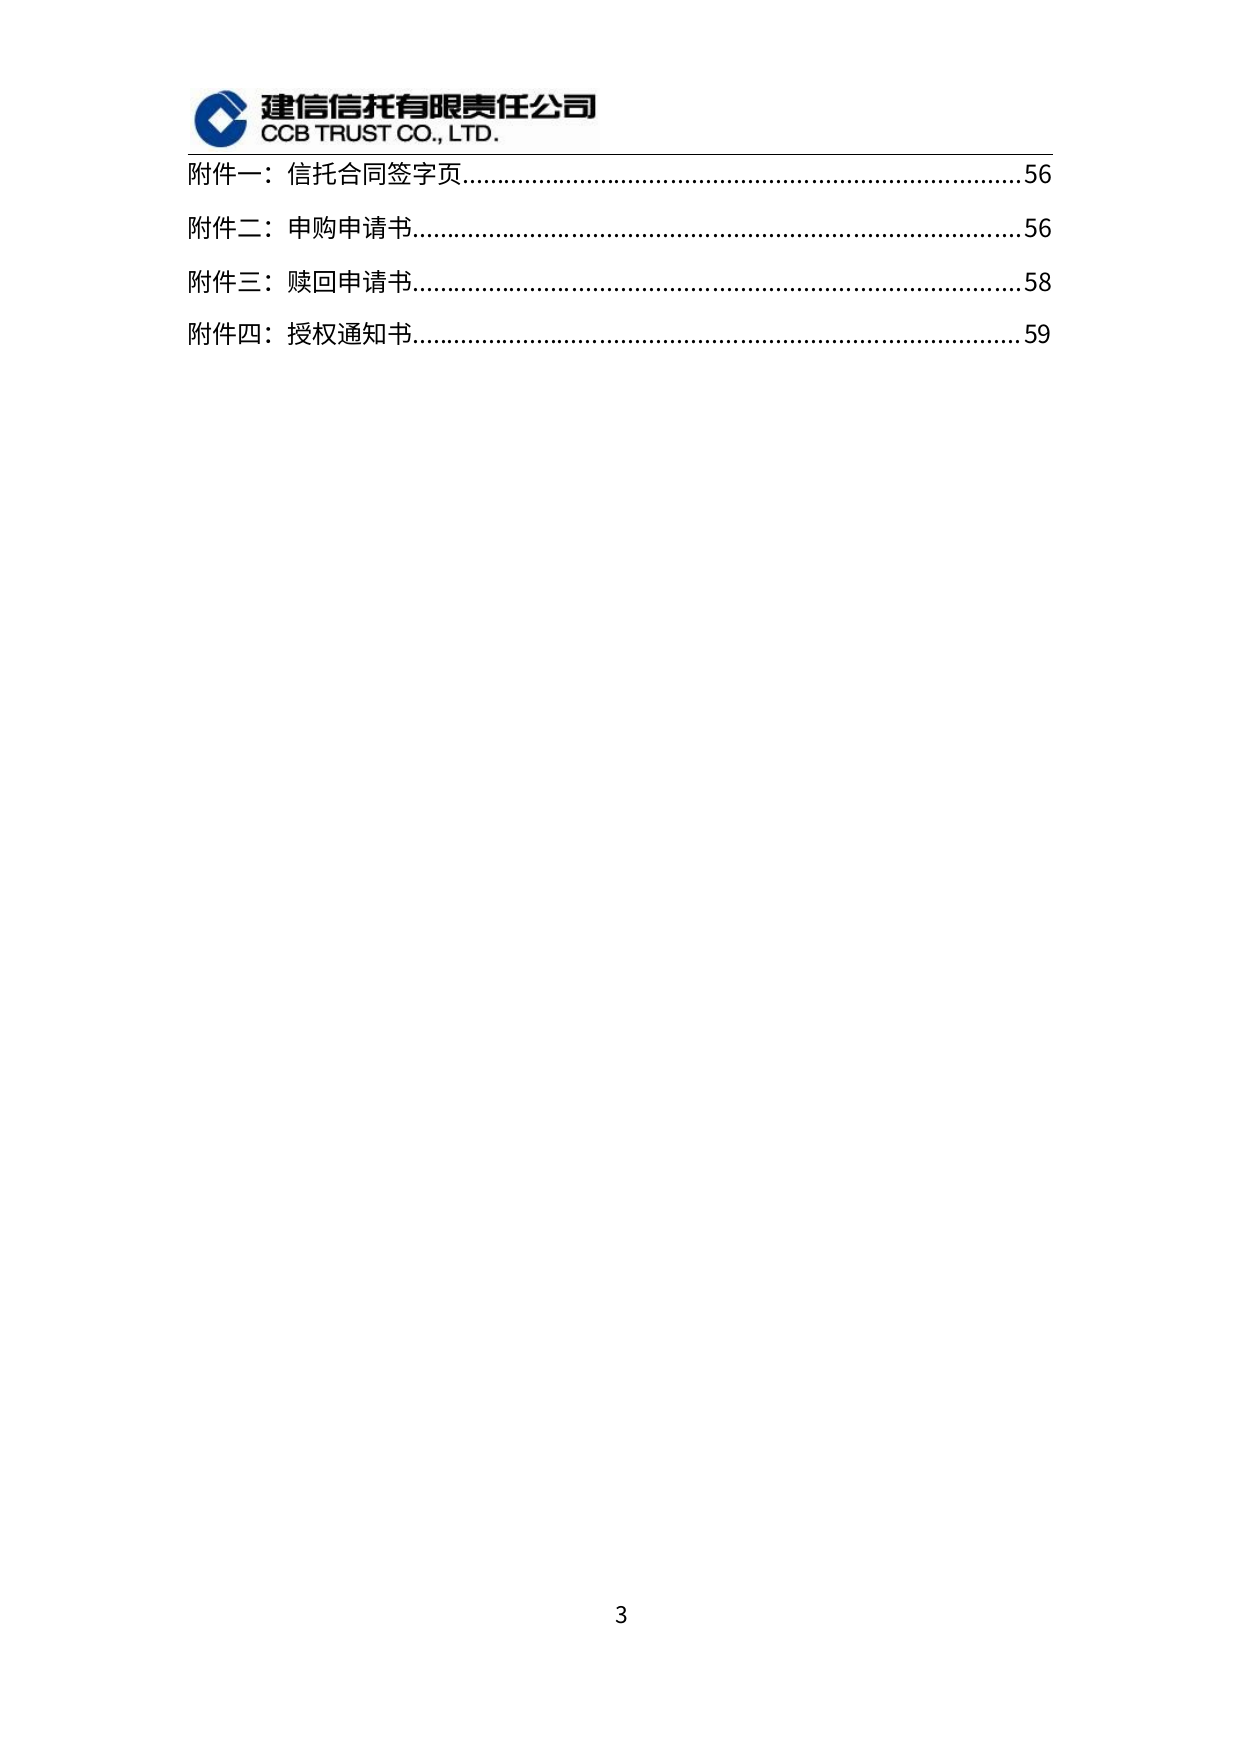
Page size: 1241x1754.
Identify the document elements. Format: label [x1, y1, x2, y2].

picture [190, 88, 600, 152]
